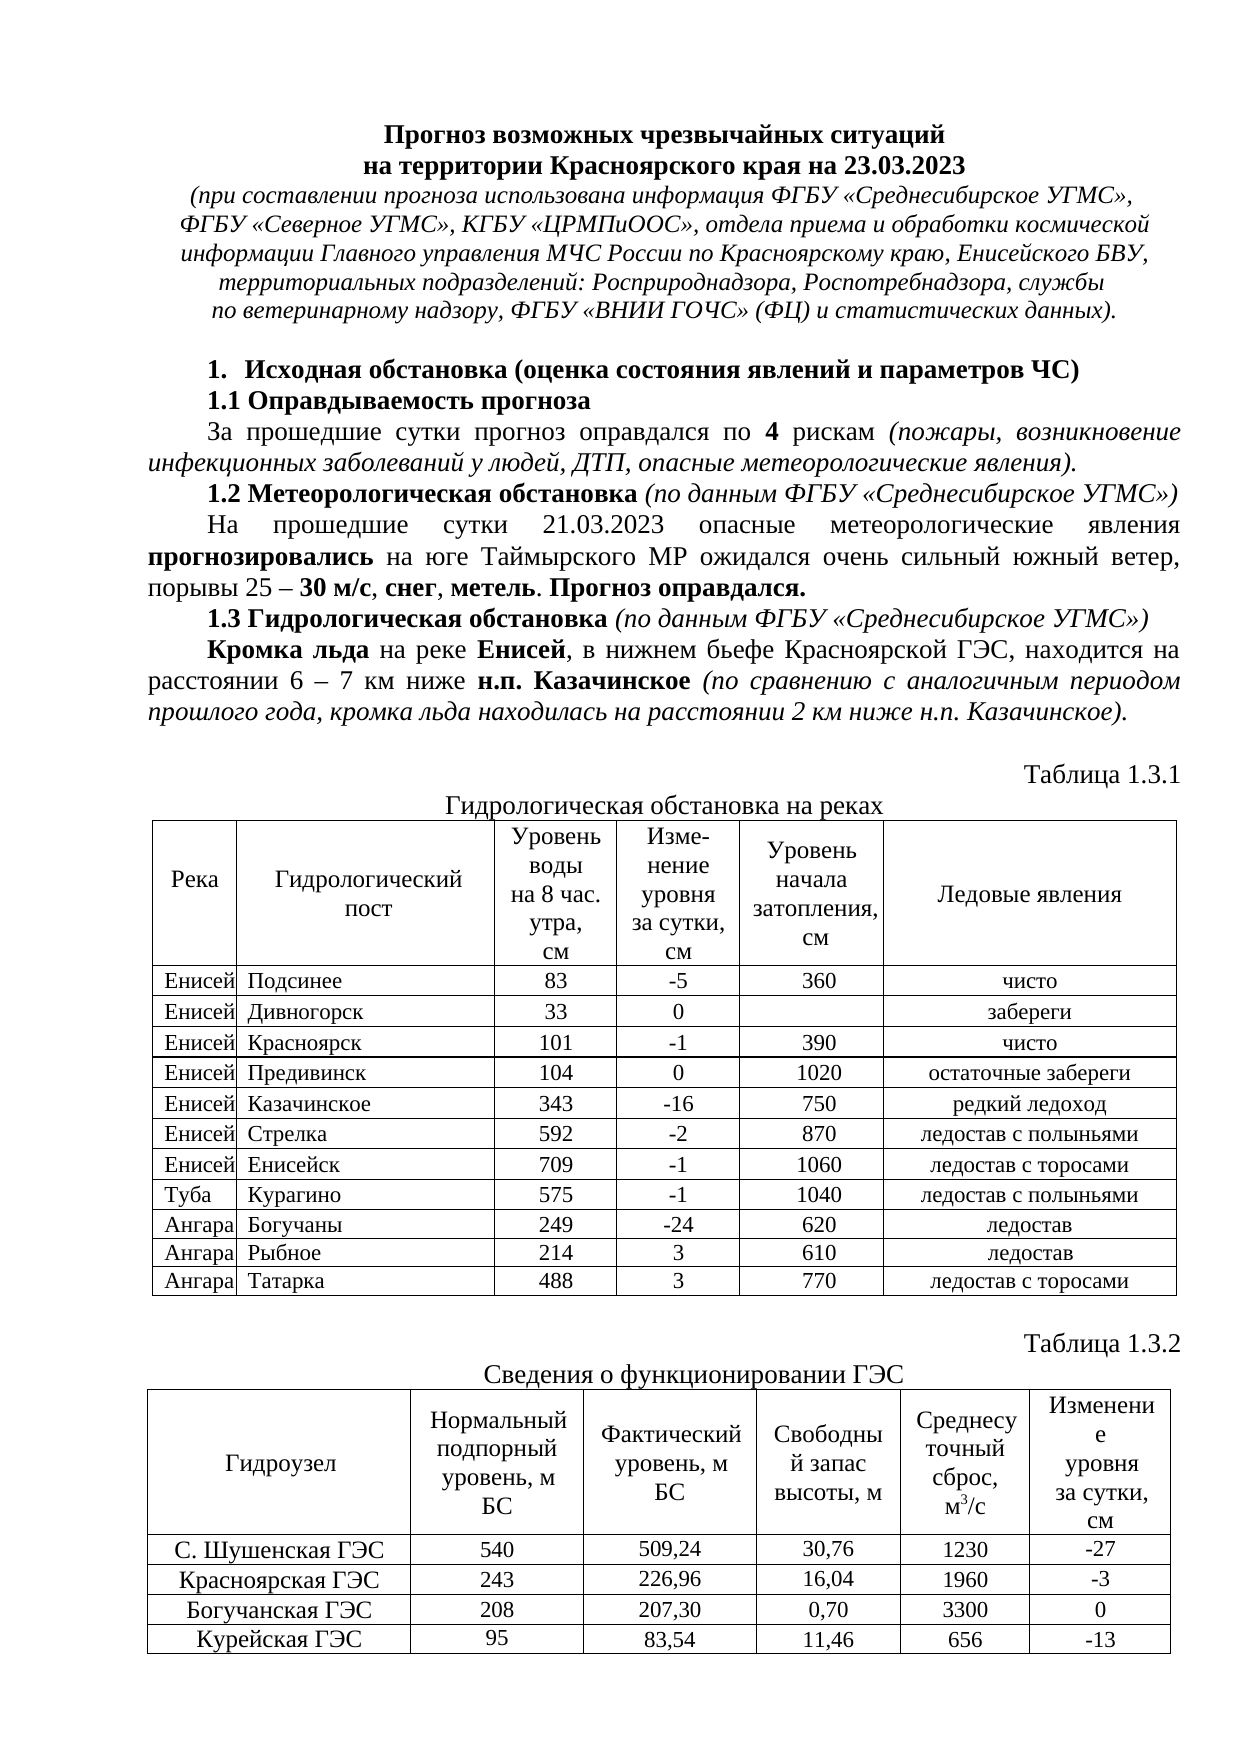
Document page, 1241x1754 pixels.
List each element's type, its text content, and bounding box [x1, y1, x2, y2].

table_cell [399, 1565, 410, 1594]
text На прошедшие сутки 21.03.2023 опасные метеорологические явления прогнозировались на юге Таймырского МР ожидался очень сильный южный ветер, порывы 25 – 30 м/с, снег, метель. Прогноз оправдался. [148, 509, 1181, 602]
table_cell редкий ледоход [884, 1088, 1176, 1117]
list Исходная обстановка (оценка состояния явлений и параметров ЧС) [207, 353, 1181, 384]
text Прогноз возможных чрезвычайных ситуаций [148, 118, 1181, 149]
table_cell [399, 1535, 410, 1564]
table_cell Богучаны [237, 1210, 494, 1238]
table_cell 592 [495, 1119, 616, 1148]
table_cell 360 [740, 966, 883, 995]
table_cell 1060 [740, 1149, 883, 1178]
table_cell 226,96 [584, 1565, 756, 1594]
table_cell Ангара [153, 1210, 236, 1238]
table_cell ледостав [884, 1210, 1176, 1238]
table_cell 208 [411, 1595, 583, 1623]
text Кромка льда на реке Енисей, в нижнем бьефе Красноярской ГЭС, находится на расстоянии 6 – 7 км ниже н.п. Казачинское (по сравнению с аналогичным периодом прошлого года, кромка льда находилась на расстоянии 2 км ниже н.п. Казачинское). [148, 633, 1181, 727]
table_cell 30,76 [757, 1535, 900, 1564]
table_cell 0 [617, 996, 739, 1026]
table_cell 95 [411, 1625, 583, 1653]
table_cell 770 [740, 1267, 883, 1295]
table_cell 33 [495, 996, 616, 1026]
text 1.3 Гидрологическая обстановка (по данным ФГБУ «Среднесибирское УГМС») [148, 602, 1181, 633]
table_cell 750 [740, 1088, 883, 1117]
table_cell чисто [884, 1027, 1176, 1056]
text на территории Красноярского края на 23.03.2023 [148, 149, 1181, 180]
table_cell 540 [411, 1535, 583, 1564]
table_cell 1960 [901, 1565, 1029, 1594]
table_cell 620 [740, 1210, 883, 1238]
table_cell забереги [884, 996, 1176, 1026]
text (при составлении прогноза использована информация ФГБУ «Среднесибирское УГМС», ФГБУ «Северное УГМС», КГБУ «ЦРМПиООС», отдела приема и обработки космической информации Главного управления МЧС России по Красноярскому краю, Енисейского БВУ, территориальных подразделений: Росприроднадзора, Роспотребнадзора, службы по ветеринарному надзору, ФГБУ «ВНИИ ГОЧС» (ФЦ) и статистических данных). [148, 180, 1181, 324]
table_cell -27 [1030, 1535, 1170, 1564]
table_cell ледостав с полыньями [884, 1119, 1176, 1148]
table_cell 207,30 [584, 1595, 756, 1623]
text Гидрологическая обстановка на реках [148, 789, 1181, 820]
table_cell 214 [495, 1239, 616, 1266]
table_cell -1 [617, 1180, 739, 1209]
table_cell Енисей [153, 1149, 236, 1178]
table_header Изме- нение уровня за сутки, см [617, 821, 739, 965]
table_cell Казачинское [237, 1088, 494, 1117]
table_cell -1 [617, 1149, 739, 1178]
table_cell 709 [495, 1149, 616, 1178]
table_cell 83,54 [584, 1625, 756, 1653]
table_header Гидроузел [148, 1390, 410, 1534]
table_header Свободный запас высоты, м [757, 1390, 900, 1534]
table_cell 11,46 [757, 1625, 900, 1653]
table_cell -2 [617, 1119, 739, 1148]
table_cell Ангара [153, 1239, 236, 1266]
text 1.1 Оправдываемость прогноза [148, 384, 1181, 415]
table_cell 0 [1030, 1595, 1170, 1623]
table_cell 3300 [901, 1595, 1029, 1623]
table_cell -5 [617, 966, 739, 995]
table_cell -13 [1030, 1625, 1170, 1653]
table_cell Енисей [153, 1088, 236, 1117]
table_cell 249 [495, 1210, 616, 1238]
table_cell 870 [740, 1119, 883, 1148]
table_cell ледостав [884, 1239, 1176, 1266]
table_cell Стрелка [237, 1119, 494, 1148]
table_cell Енисей [153, 996, 236, 1026]
table_header Уровень начала затопления, cм [740, 821, 883, 965]
table_cell 610 [740, 1239, 883, 1266]
table_cell Предивинск [237, 1058, 494, 1087]
table_cell -3 [1030, 1565, 1170, 1594]
table_header Нормальный подпорный уровень, м БС [411, 1390, 583, 1534]
table_cell ледостав с полыньями [884, 1180, 1176, 1209]
table_cell 509,24 [584, 1535, 756, 1564]
table_cell 16,04 [757, 1565, 900, 1594]
table_cell Енисей [153, 1119, 236, 1148]
table_cell 104 [495, 1058, 616, 1087]
table_cell Рыбное [237, 1239, 494, 1266]
table_cell Красноярск [237, 1027, 494, 1056]
table_cell 390 [740, 1027, 883, 1056]
table_cell 1040 [740, 1180, 883, 1209]
table_cell 1230 [901, 1535, 1029, 1564]
table_cell Подсинее [237, 966, 494, 995]
table_cell 656 [901, 1625, 1029, 1653]
table_cell 3 [617, 1239, 739, 1266]
table_cell 101 [495, 1027, 616, 1056]
table_cell 575 [495, 1180, 616, 1209]
table_cell чисто [884, 966, 1176, 995]
table_cell Енисейск [237, 1149, 494, 1178]
table_cell Енисей [153, 966, 236, 995]
table_cell 343 [495, 1088, 616, 1117]
table_cell 83 [495, 966, 616, 995]
table_cell Татарка [237, 1267, 494, 1295]
table_cell -1 [617, 1027, 739, 1056]
table_cell -24 [617, 1210, 739, 1238]
table_cell 243 [411, 1565, 583, 1594]
table_cell Туба [153, 1180, 236, 1209]
text Сведения о функционировании ГЭС [148, 1358, 1181, 1389]
table_header Река [153, 821, 236, 965]
table_header Среднесуточный сброс, м3/с [901, 1390, 1029, 1534]
text Таблица 1.3.2 [222, 1327, 1181, 1358]
table_cell ледостав с торосами [884, 1267, 1176, 1295]
table_header Гидрологический пост [237, 821, 494, 965]
table_cell Ангара [153, 1267, 236, 1295]
table_cell 1020 [740, 1058, 883, 1087]
table_cell Дивногорск [237, 996, 494, 1026]
table_cell ледостав с торосами [884, 1149, 1176, 1178]
table_cell остаточные забереги [884, 1058, 1176, 1087]
table_header Ледовые явления [884, 821, 1176, 965]
table_header Фактический уровень, м БС [584, 1390, 756, 1534]
table_cell -16 [617, 1088, 739, 1117]
table_cell 3 [617, 1267, 739, 1295]
table_cell Курагино [237, 1180, 494, 1209]
table_header Уровень воды на 8 час. утра, см [495, 821, 616, 965]
table_cell [740, 996, 883, 1026]
table_cell 0 [617, 1058, 739, 1087]
text За прошедшие сутки прогноз оправдался по 4 рискам (пожары, возникновение инфекционных заболеваний у людей, ДТП, опасные метеорологические явления). [148, 415, 1181, 477]
text 1.2 Метеорологическая обстановка (по данным ФГБУ «Среднесибирское УГМС») [148, 477, 1181, 509]
table_cell 0,70 [757, 1595, 900, 1623]
text Таблица 1.3.1 [148, 758, 1181, 789]
table_cell Енисей [153, 1027, 236, 1056]
table_cell 488 [495, 1267, 616, 1295]
table_cell Енисей [153, 1058, 236, 1087]
